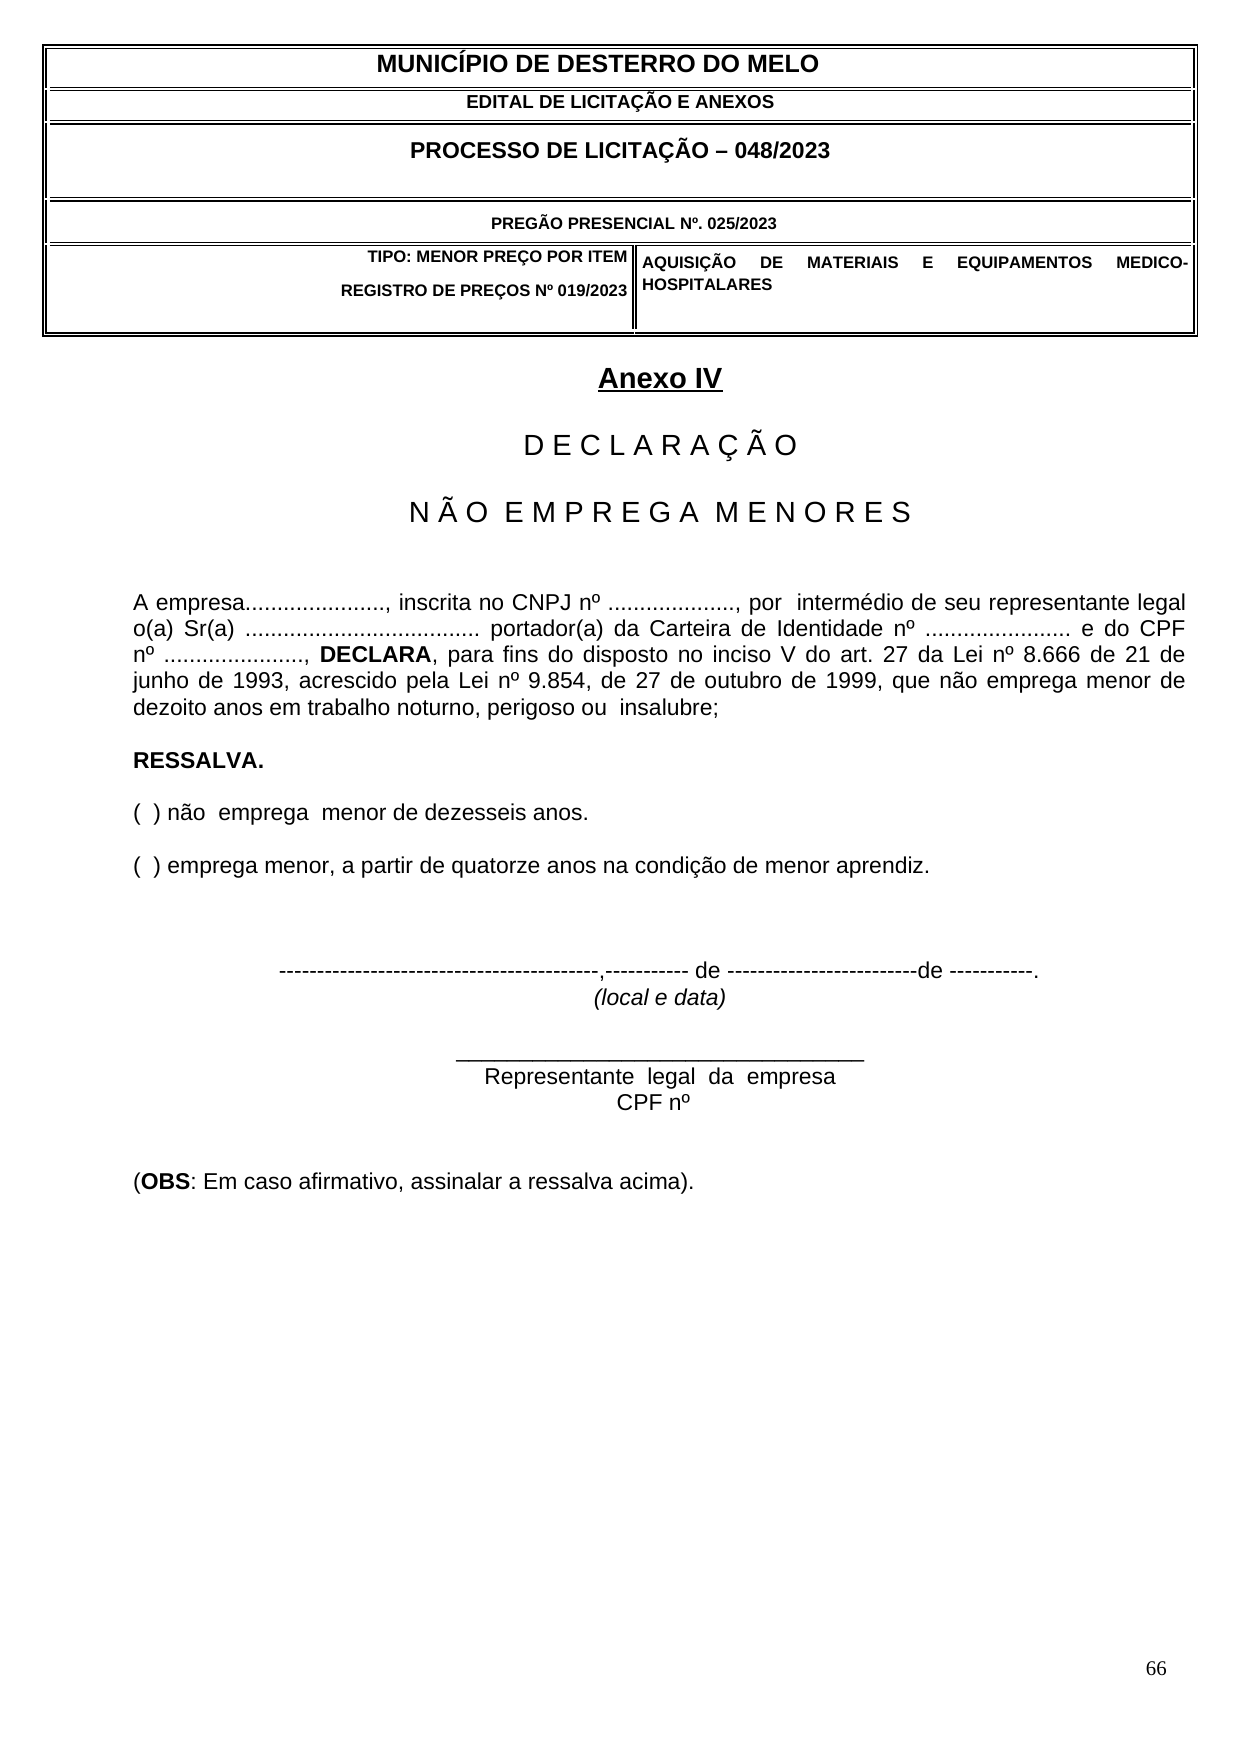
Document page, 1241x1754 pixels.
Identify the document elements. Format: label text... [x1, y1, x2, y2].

text CPF nº [133, 1089, 1187, 1116]
text (local e data) [133, 984, 1187, 1010]
text D E C L A R A Ç Ã O [133, 428, 1187, 461]
text ( ) emprega menor, a partir de quatorze anos na condição de menor aprendiz. [133, 852, 1187, 878]
text ------------------------------------------,----------- de -------------------------de -----------. [133, 957, 1187, 984]
text Representante legal da empresa [133, 1063, 1187, 1089]
text ________________________________ [133, 1036, 1187, 1063]
text ( ) não emprega menor de dezesseis anos. [133, 799, 1187, 826]
text Anexo IV [133, 361, 1187, 394]
text A empresa......................, inscrita no CNPJ nº ...................., por intermédio de seu representante legal o(a) Sr(a) ..................................... portador(a) da Carteira de Identidade nº ....................... e do CPF nº ......................, DECLARA, para fins do disposto no inciso V do art. 27 da Lei nº 8.666 de 21 de junho de 1993, acrescido pela Lei nº 9.854, de 27 de outubro de 1999, que não emprega menor de dezoito anos em trabalho noturno, perigoso ou insalubre; [133, 588, 1187, 720]
text (OBS: Em caso afirmativo, assinalar a ressalva acima). [133, 1168, 1187, 1194]
text RESSALVA. [133, 747, 1187, 773]
text N Ã O E M P R E G A M E N O R E S [133, 495, 1187, 528]
